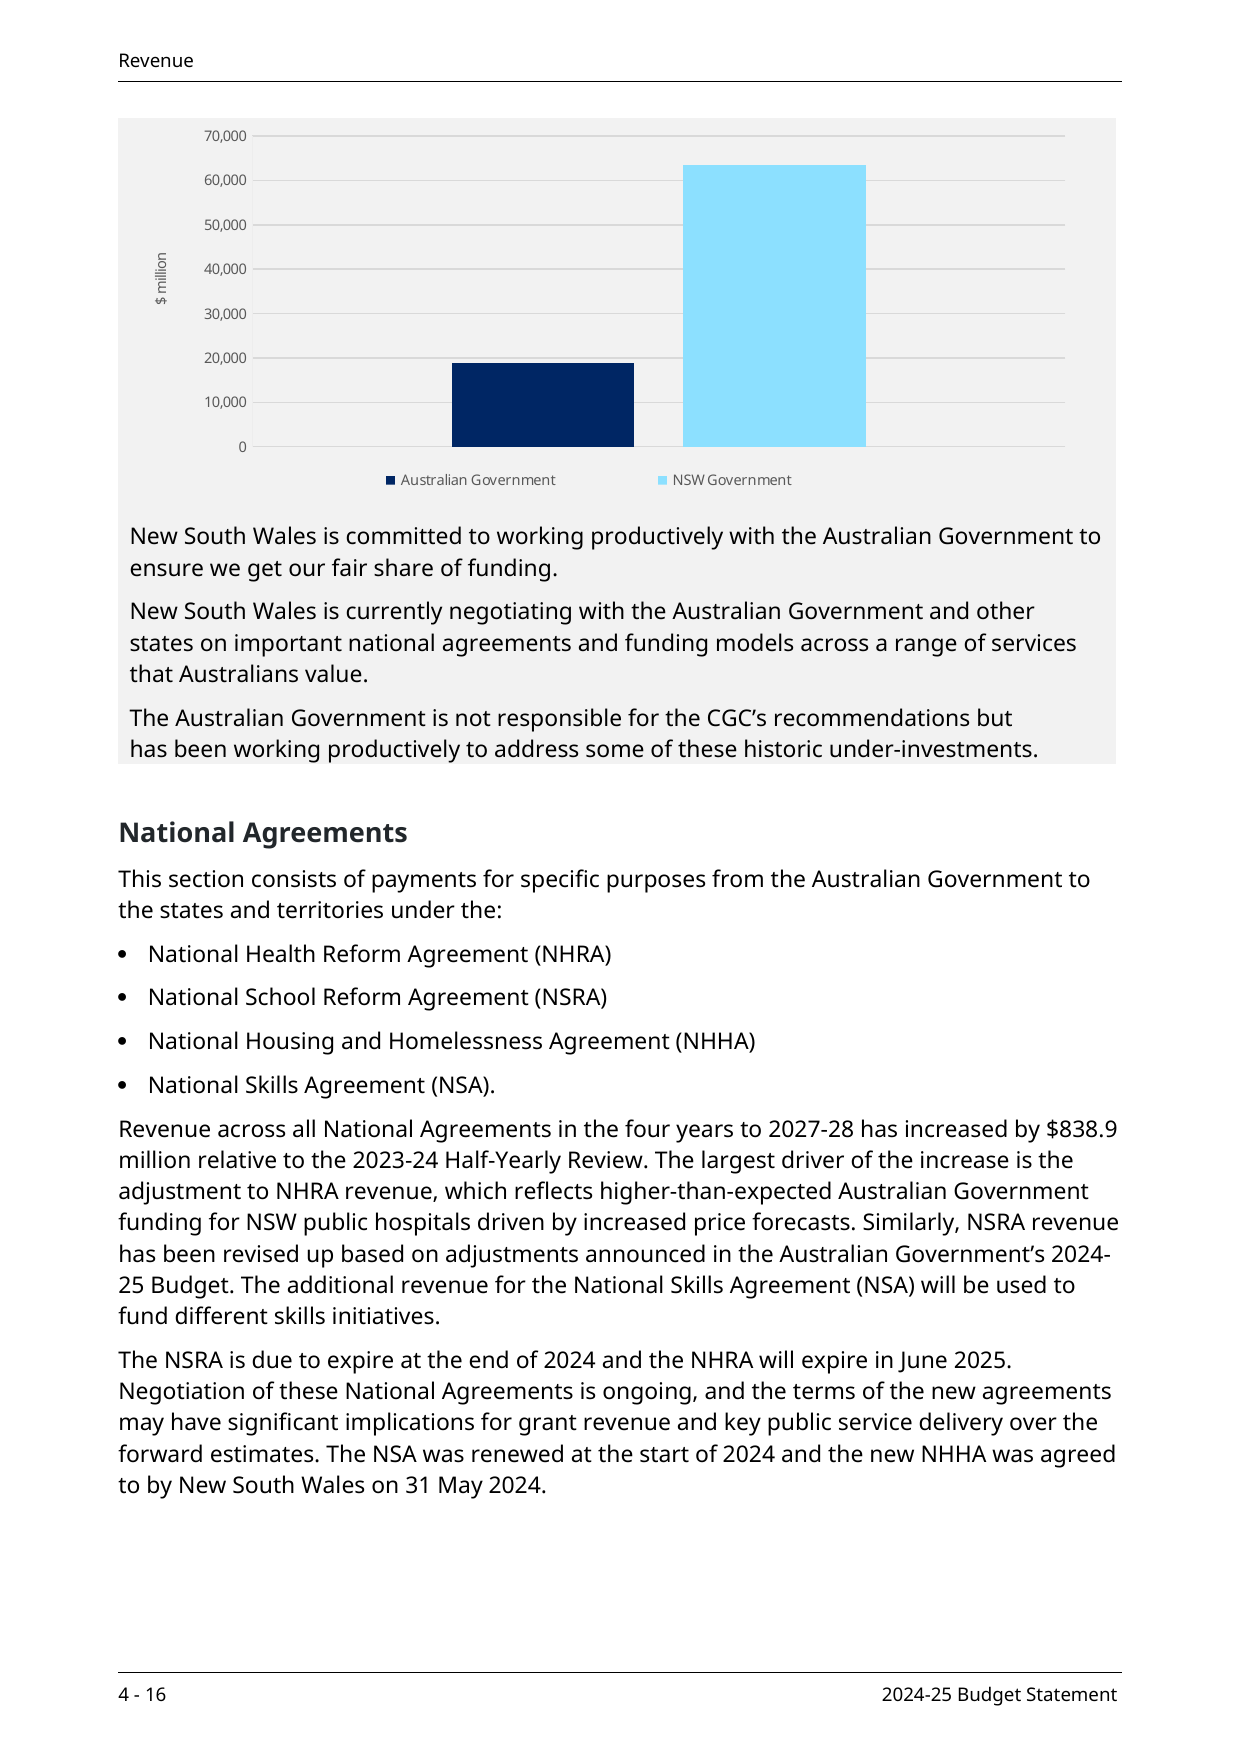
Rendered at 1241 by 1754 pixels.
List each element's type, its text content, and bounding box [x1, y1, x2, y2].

subtitle National Agreements [118, 813, 1122, 850]
text National Health Reform Agreement (NHRA) [118, 937, 1122, 969]
text Revenue across all National Agreements in the four years to 2027-28 has increased by $838.9 million relative to the 2023-24 Half-Yearly Review. The largest driver of the increase is the adjustment to NHRA revenue, which reflects higher-than-expected Australian Government funding for NSW public hospitals driven by increased price forecasts. Similarly, NSRA revenue has been revised up based on adjustments announced in the Australian Government’s 2024-25 Budget. The additional revenue for the National Skills Agreement (NSA) will be used to fund different skills initiatives. [118, 1112, 1122, 1331]
text National School Reform Agreement (NSRA) [118, 981, 1122, 1012]
text National Skills Agreement (NSA). [118, 1069, 1122, 1100]
text This section consists of payments for specific purposes from the Australian Government to the states and territories under the: [118, 862, 1122, 925]
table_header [118, 118, 1116, 764]
text National Housing and Homelessness Agreement (NHHA) [118, 1025, 1122, 1056]
text The NSRA is due to expire at the end of 2024 and the NHRA will expire in June 2025. Negotiation of these National Agreements is ongoing, and the terms of the new agreements may have significant implications for grant revenue and key public service delivery over the forward estimates. The NSA was renewed at the start of 2024 and the new NHHA was agreed to by New South Wales on 31 May 2024. [118, 1344, 1122, 1500]
